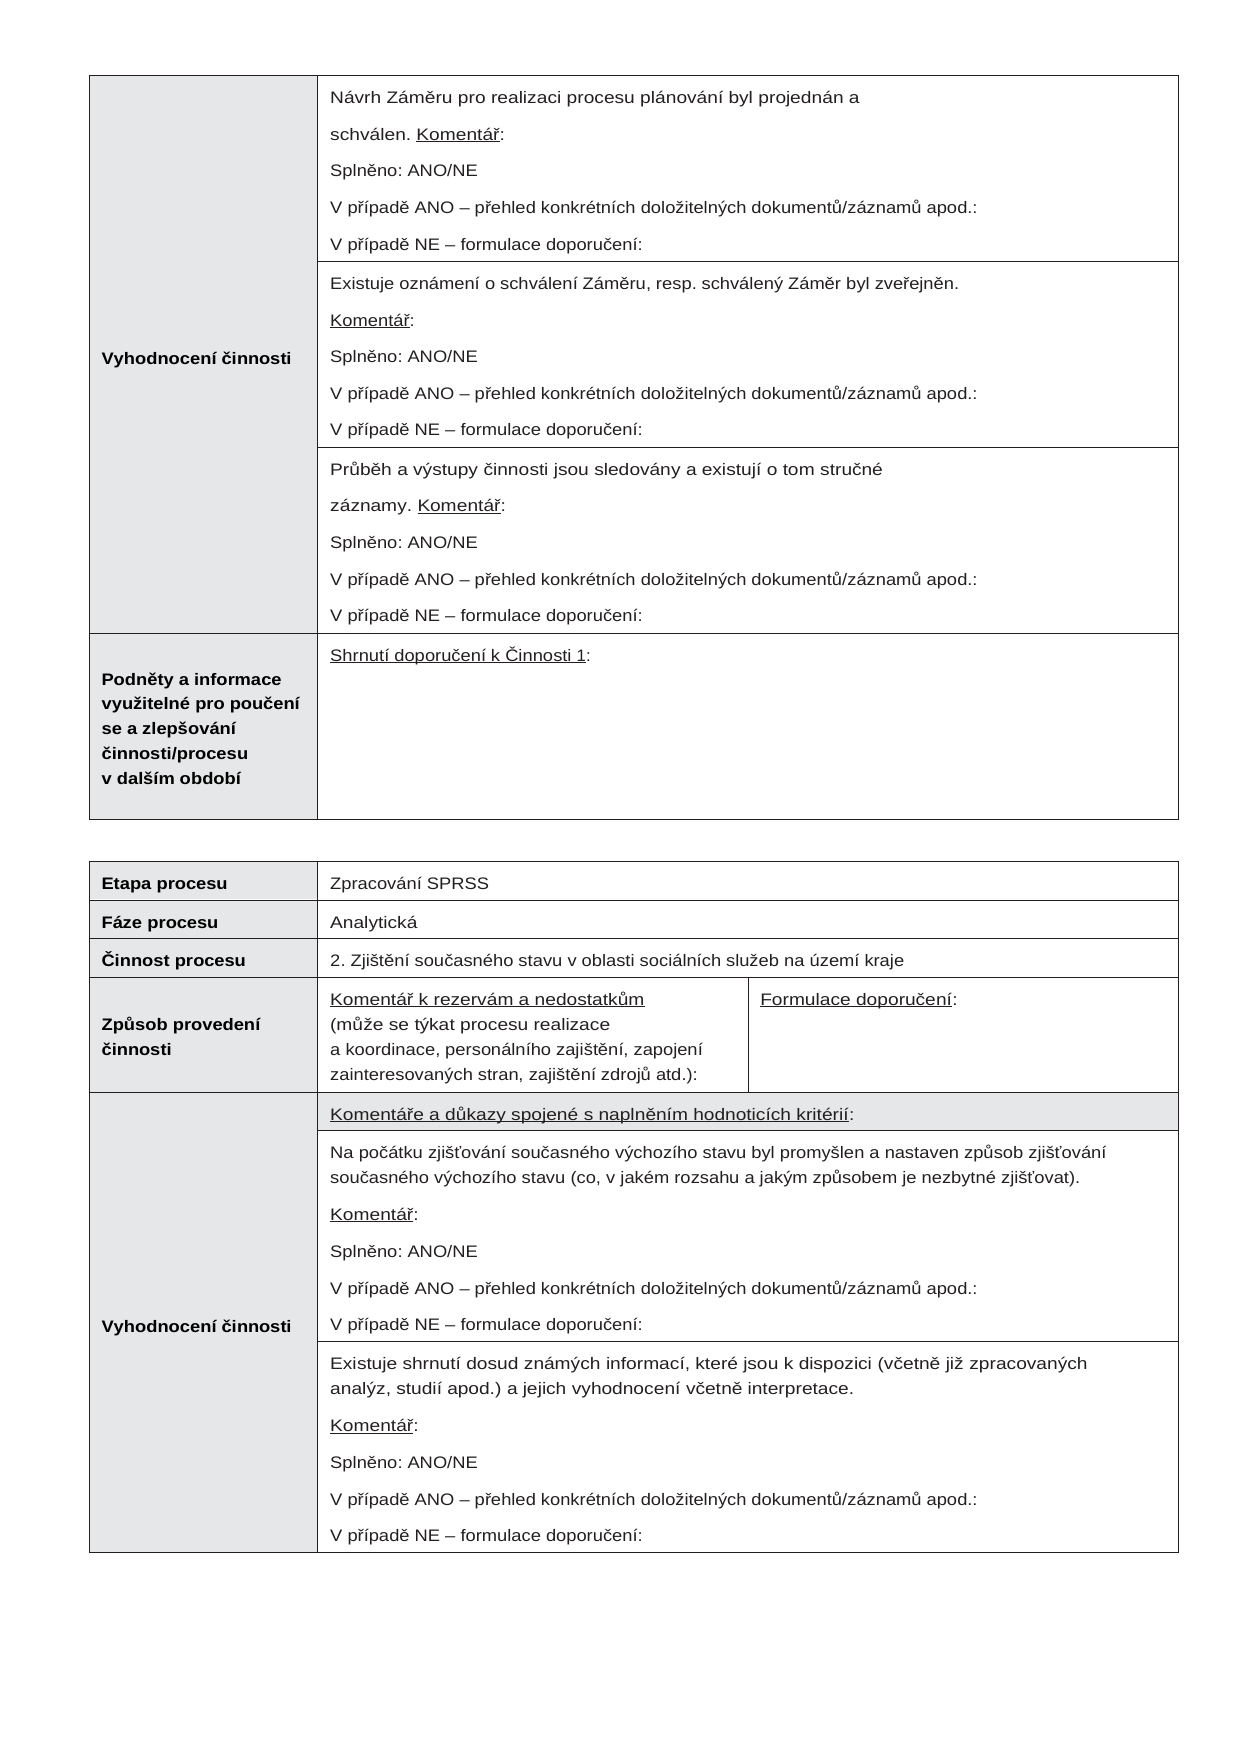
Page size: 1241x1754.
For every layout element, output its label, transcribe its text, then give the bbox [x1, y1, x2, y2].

table_cell Analytická [318, 901, 1178, 938]
table_cell Formulace doporučení: [749, 978, 1178, 1092]
table_header Vyhodnocení činnosti [90, 76, 317, 633]
table_cell Existuje shrnutí dosud známých informací, které jsou k dispozici (včetně již zpracovaných analýz, studií apod.) a jejich vyhodnocení včetně interpretace. Komentář: Splněno: ANO/NE V případě ANO – přehled konkrétních doložitelných dokumentů/záznamů apod.: V případě NE – formulace doporučení: [318, 1342, 1178, 1552]
table_cell Podněty a informace využitelné pro poučení se a zlepšování činnosti/procesu v dalším období [90, 634, 317, 819]
table_cell Činnost procesu [90, 939, 317, 977]
table_cell Komentář k rezervám a nedostatkům (může se týkat procesu realizace a koordinace, personálního zajištění, zapojení zainteresovaných stran, zajištění zdrojů atd.): [318, 978, 748, 1092]
table_cell Komentáře a důkazy spojené s naplněním hodnoticích kritérií: [318, 1093, 1178, 1130]
table_cell Průběh a výstupy činnosti jsou sledovány a existují o tom stručné záznamy. Komentář: Splněno: ANO/NE V případě ANO – přehled konkrétních doložitelných dokumentů/záznamů apod.: V případě NE – formulace doporučení: [318, 448, 1178, 633]
table_cell Shrnutí doporučení k Činnosti 1: [318, 634, 1178, 819]
table_cell 2. Zjištění současného stavu v oblasti sociálních služeb na území kraje [318, 939, 1178, 977]
table_cell Vyhodnocení činnosti [90, 1093, 317, 1552]
table_cell Na počátku zjišťování současného výchozího stavu byl promyšlen a nastaven způsob zjišťování současného výchozího stavu (co, v jakém rozsahu a jakým způsobem je nezbytné zjišťovat). Komentář: Splněno: ANO/NE V případě ANO – přehled konkrétních doložitelných dokumentů/záznamů apod.: V případě NE – formulace doporučení: [318, 1131, 1178, 1341]
table_cell Fáze procesu [90, 901, 317, 938]
table_header Etapa procesu [90, 862, 317, 899]
table_header Návrh Záměru pro realizaci procesu plánování byl projednán a schválen. Komentář: Splněno: ANO/NE V případě ANO – přehled konkrétních doložitelných dokumentů/záznamů apod.: V případě NE – formulace doporučení: [318, 76, 1178, 261]
table_cell Způsob provedení činnosti [90, 978, 317, 1092]
table_header Zpracování SPRSS [318, 862, 1178, 899]
table_cell Existuje oznámení o schválení Záměru, resp. schválený Záměr byl zveřejněn. Komentář: Splněno: ANO/NE V případě ANO – přehled konkrétních doložitelných dokumentů/záznamů apod.: V případě NE – formulace doporučení: [318, 262, 1178, 447]
